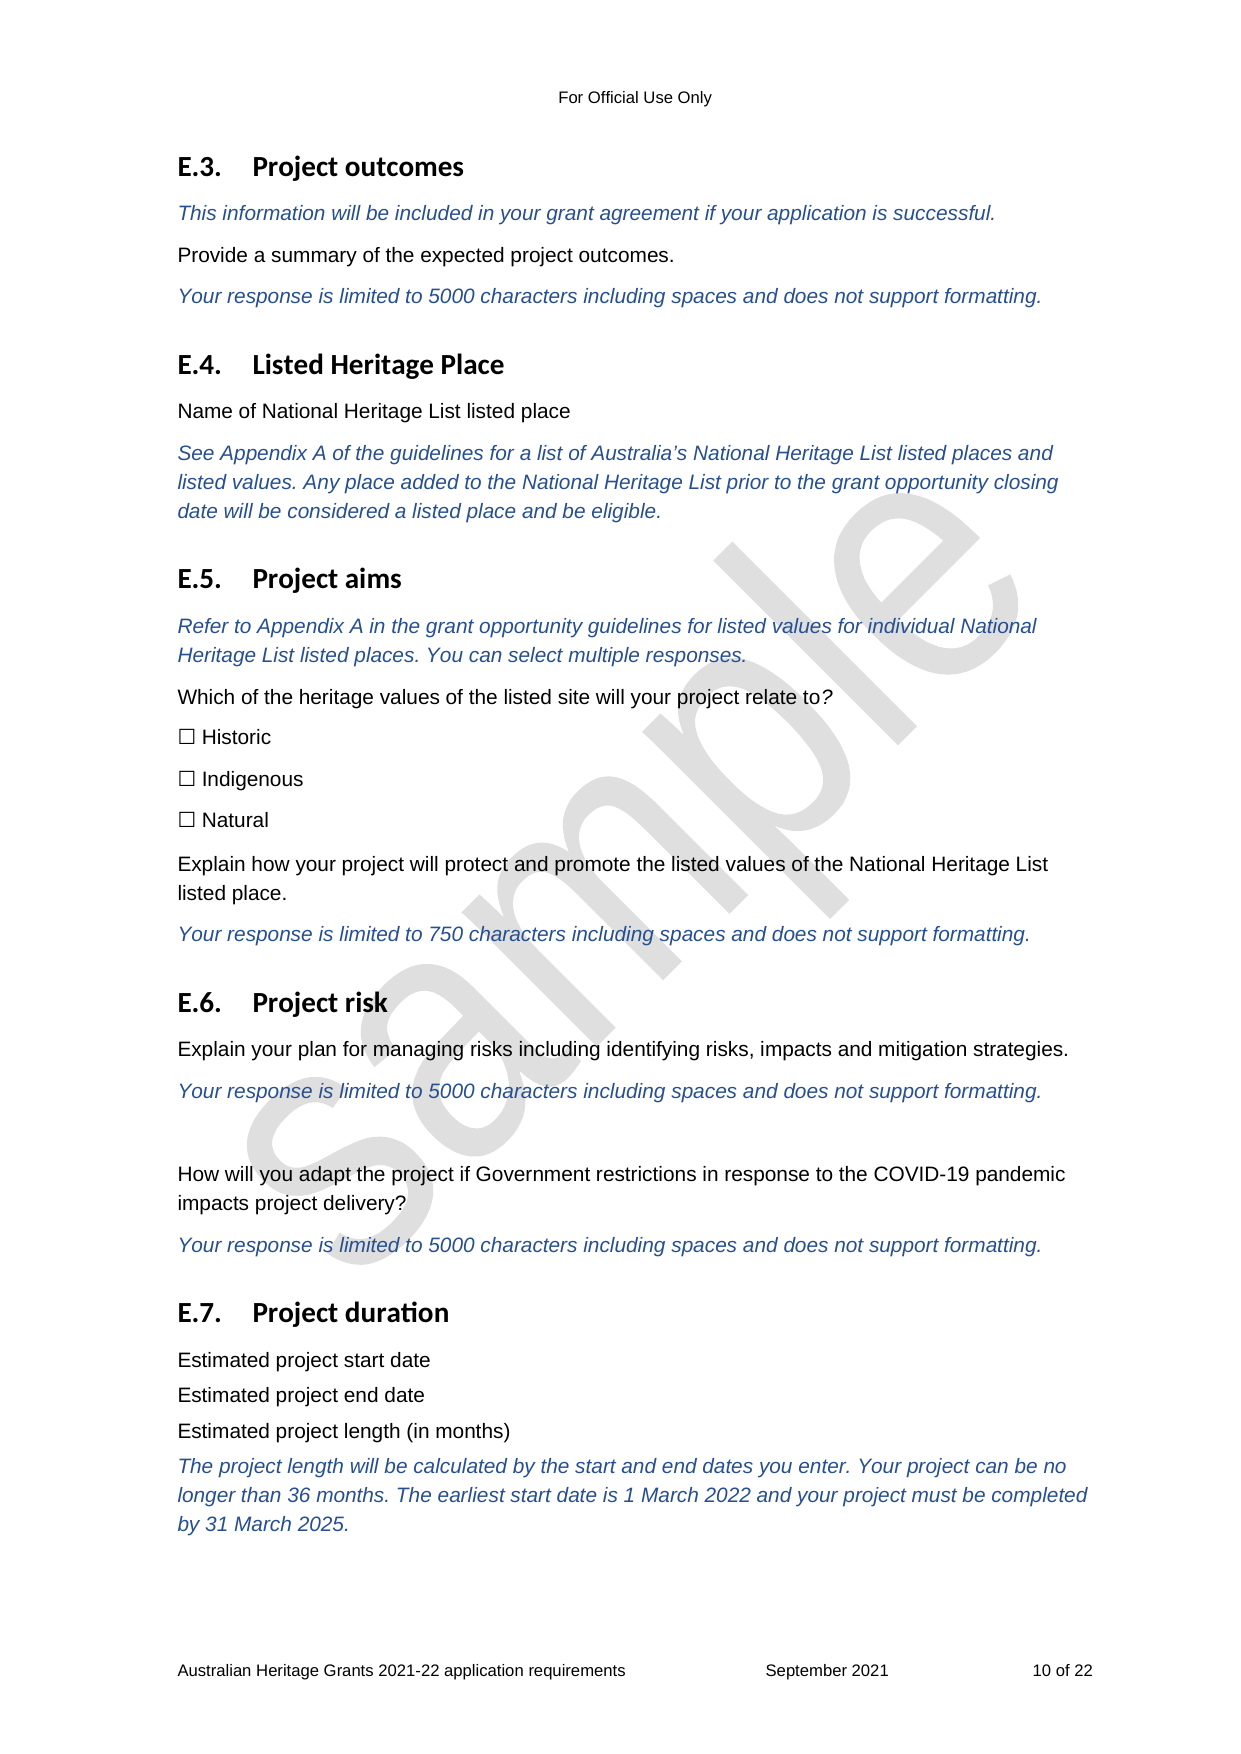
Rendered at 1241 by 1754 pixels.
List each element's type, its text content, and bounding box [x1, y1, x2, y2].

subtitle Project outcomes [177, 148, 1092, 183]
text Provide a summary of the expected project outcomes. [177, 237, 1092, 267]
list Estimated project length (in months) [177, 1413, 1092, 1442]
text Your response is limited to 5000 characters including spaces and does not support formatting. [177, 1228, 1092, 1257]
subtitle Project aims [177, 561, 1092, 596]
text This information will be included in your grant agreement if your application is successful. [177, 196, 1092, 225]
text Which of the heritage values of the listed site will your project relate to? [177, 679, 1092, 709]
text Your response is limited to 750 characters including spaces and does not support formatting. [177, 917, 1092, 946]
text Your response is limited to 5000 characters including spaces and does not support formatting. [177, 279, 1092, 308]
text Explain how your project will protect and promote the listed values of the National Heritage List listed place. [177, 846, 1092, 904]
list Estimated project end date [177, 1378, 1092, 1407]
text Your response is limited to 5000 characters including spaces and does not support formatting. [177, 1073, 1092, 1103]
text See Appendix A of the guidelines for a list of Australia’s National Heritage List listed places and listed values. Any place added to the National Heritage List prior to the grant opportunity closing date will be considered a listed place and be eligible. [177, 436, 1092, 523]
subtitle Project duration [177, 1294, 1092, 1330]
text ☐ Indigenous [177, 763, 1092, 792]
text Name of National Heritage List listed place [177, 394, 1092, 423]
subtitle Project risk [177, 984, 1092, 1019]
text Explain your plan for managing risks including identifying risks, impacts and mitigation strategies. [177, 1032, 1092, 1061]
subtitle Listed Heritage Place [177, 346, 1092, 381]
text Refer to Appendix A in the grant opportunity guidelines for listed values for individual National Heritage List listed places. You can select multiple responses. [177, 609, 1092, 667]
text The project length will be calculated by the start and end dates you enter. Your project can be no longer than 36 months. The earliest start date is 1 March 2022 and your project must be completed by 31 March 2025. [177, 1449, 1092, 1536]
text How will you adapt the project if Government restrictions in response to the COVID-19 pandemic impacts project delivery? [177, 1157, 1092, 1215]
text ☐ Historic [177, 721, 1092, 750]
text ☐ Natural [177, 804, 1092, 834]
list Estimated project start date [177, 1342, 1092, 1372]
